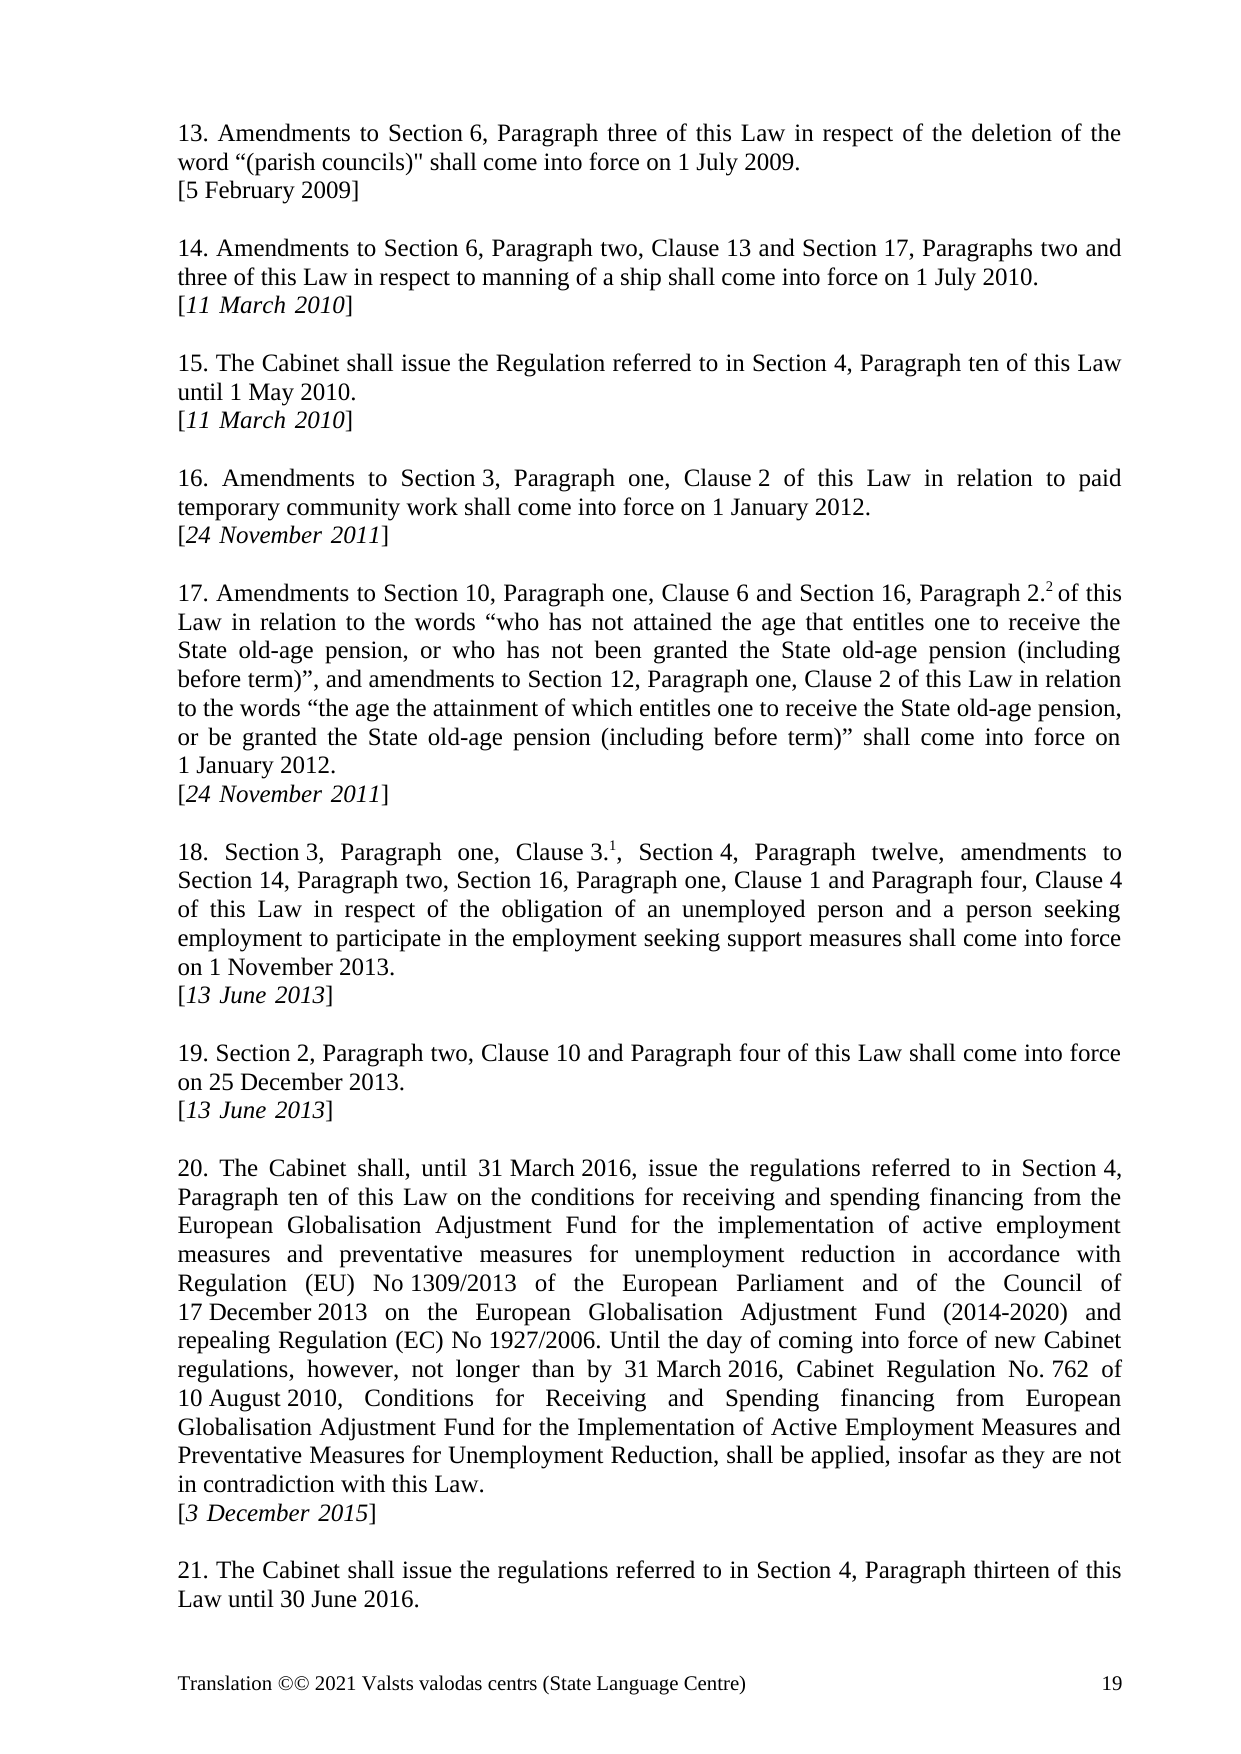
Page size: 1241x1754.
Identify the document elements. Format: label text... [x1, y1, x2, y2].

text 18. Section 3, Paragraph one, Clause 3.1, Section 4, Paragraph twelve, amendments to Section 14, Paragraph two, Section 16, Paragraph one, Clause 1 and Paragraph four, Clause 4 of this Law in respect of the obligation of an unemployed person and a person seeking employment to participate in the employment seeking support measures shall come into force on 1 November 2013. [177, 837, 1122, 981]
text [3 December 2015] [177, 1498, 1122, 1527]
text 19. Section 2, Paragraph two, Clause 10 and Paragraph four of this Law shall come into force on 25 December 2013. [177, 1038, 1122, 1096]
text [24 November 2011] [177, 779, 1122, 808]
text 13. Amendments to Section 6, Paragraph three of this Law in respect of the deletion of the word “(parish councils)" shall come into force on 1 July 2009. [177, 118, 1122, 176]
text 21. The Cabinet shall issue the regulations referred to in Section 4, Paragraph thirteen of this Law until 30 June 2016. [177, 1556, 1122, 1613]
text 20. The Cabinet shall, until 31 March 2016, issue the regulations referred to in Section 4, Paragraph ten of this Law on the conditions for receiving and spending financing from the European Globalisation Adjustment Fund for the implementation of active employment measures and preventative measures for unemployment reduction in accordance with Regulation (EU) No 1309/2013 of the European Parliament and of the Council of 17 December 2013 on the European Globalisation Adjustment Fund (2014-2020) and repealing Regulation (EC) No 1927/2006. Until the day of coming into force of new Cabinet regulations, however, not longer than by 31 March 2016, Cabinet Regulation No. 762 of 10 August 2010, Conditions for Receiving and Spending financing from European Globalisation Adjustment Fund for the Implementation of Active Employment Measures and Preventative Measures for Unemployment Reduction, shall be applied, insofar as they are not in contradiction with this Law. [177, 1153, 1122, 1498]
text [13 June 2013] [177, 1096, 1122, 1124]
text [11 March 2010] [177, 406, 1122, 434]
text 15. The Cabinet shall issue the Regulation referred to in Section 4, Paragraph ten of this Law until 1 May 2010. [177, 348, 1122, 406]
text [24 November 2011] [177, 521, 1122, 549]
text 16. Amendments to Section 3, Paragraph one, Clause 2 of this Law in relation to paid temporary community work shall come into force on 1 January 2012. [177, 463, 1122, 521]
text 17. Amendments to Section 10, Paragraph one, Clause 6 and Section 16, Paragraph 2.2 of this Law in relation to the words “who has not attained the age that entitles one to receive the State old-age pension, or who has not been granted the State old-age pension (including before term)”, and amendments to Section 12, Paragraph one, Clause 2 of this Law in relation to the words “the age the attainment of which entitles one to receive the State old-age pension, or be granted the State old-age pension (including before term)” shall come into force on 1 January 2012. [177, 578, 1122, 779]
text [13 June 2013] [177, 981, 1122, 1009]
text [5 February 2009] [177, 176, 1122, 204]
text [11 March 2010] [177, 291, 1122, 319]
text 14. Amendments to Section 6, Paragraph two, Clause 13 and Section 17, Paragraphs two and three of this Law in respect to manning of a ship shall come into force on 1 July 2010. [177, 233, 1122, 291]
